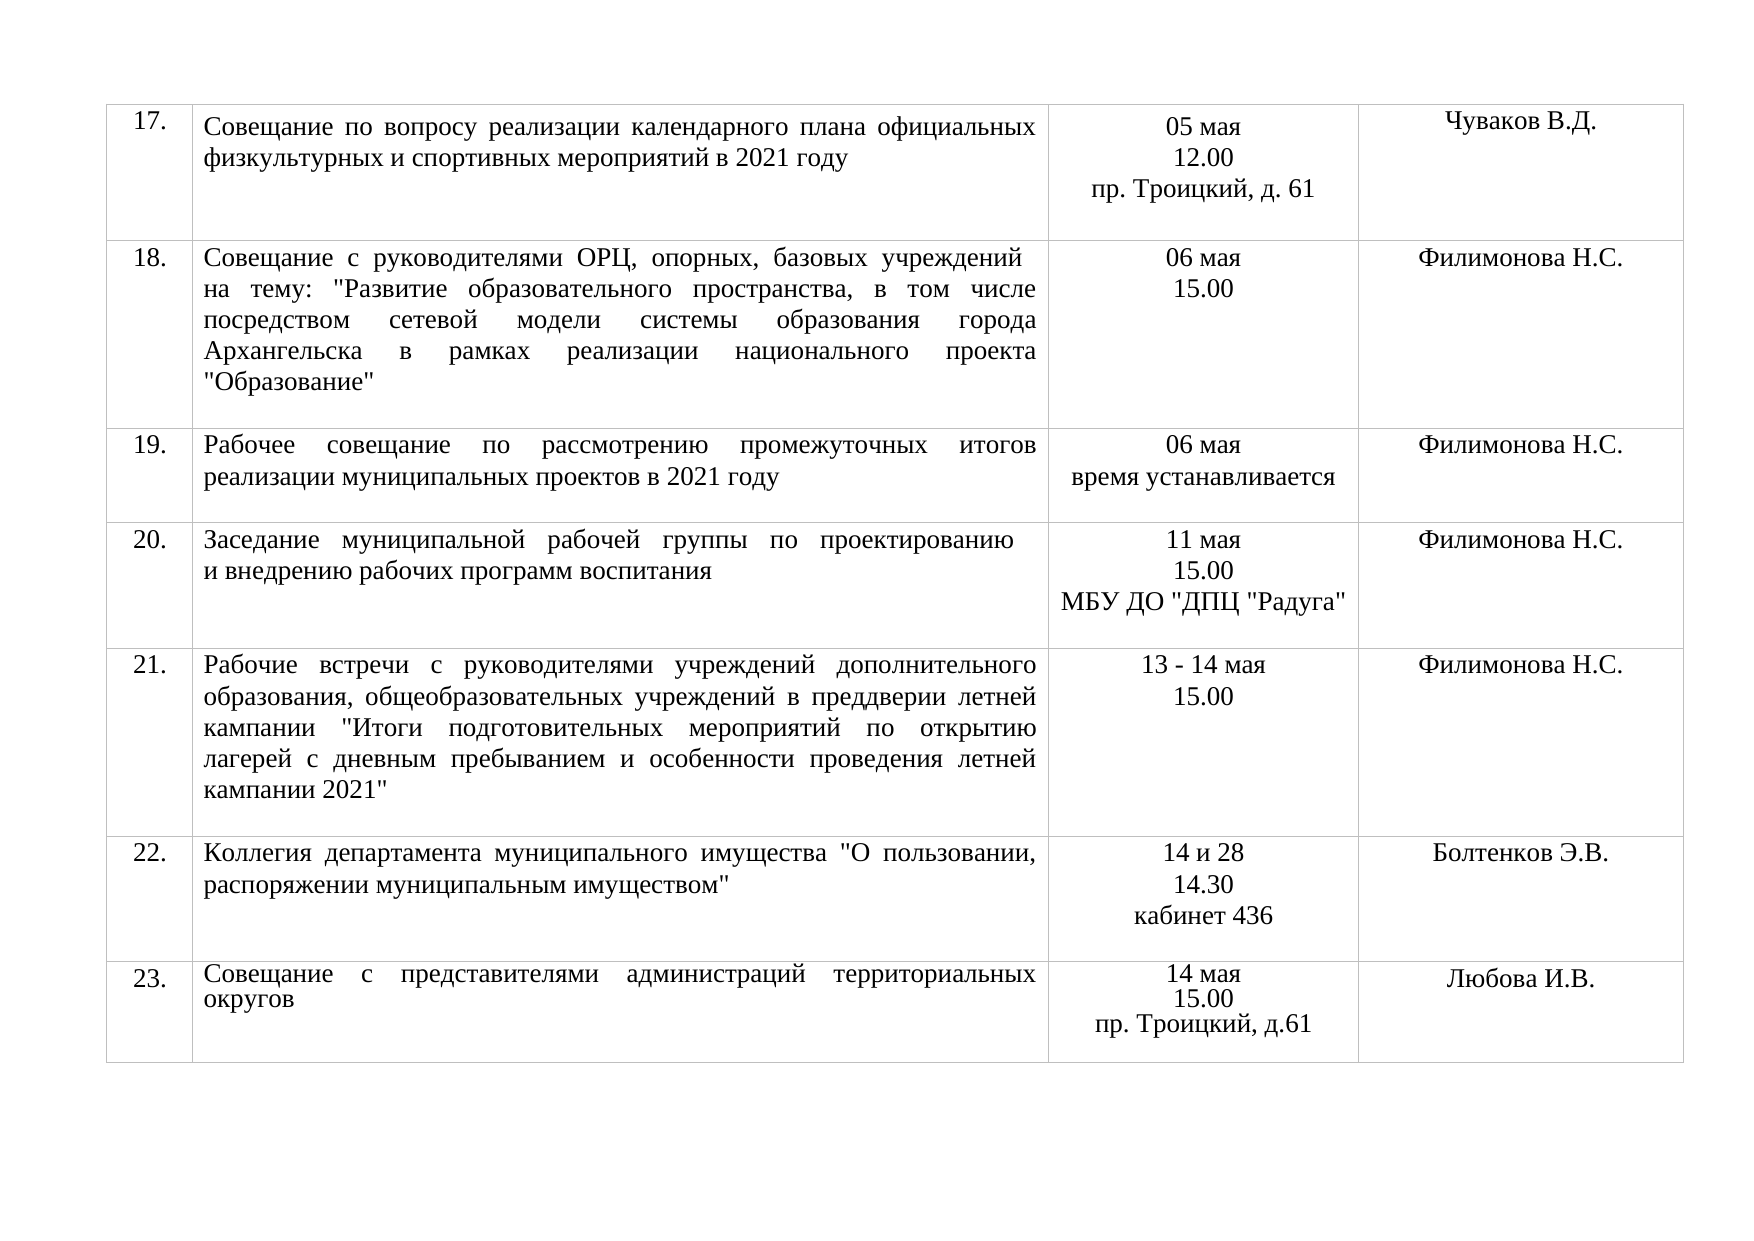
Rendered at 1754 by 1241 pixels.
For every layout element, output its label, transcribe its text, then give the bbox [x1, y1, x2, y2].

table_cell 05 мая 12.00 пр. Троицкий, д. 61 [1049, 105, 1358, 239]
table_cell [107, 649, 192, 836]
table_cell Заседание муниципальной рабочей группы по проектированию и внедрению рабочих программ воспитания [193, 523, 1048, 648]
table_cell 14 мая 15.00 пр. Троицкий, д.61 [1049, 962, 1358, 1062]
table_cell Совещание с руководителями ОРЦ, опорных, базовых учреждений на тему: "Развитие образовательного пространства, в том числе посредством сетевой модели системы образования города Архангельска в рамках реализации национального проекта "Образование" [193, 241, 1048, 427]
table_cell 13 - 14 мая 15.00 [1049, 649, 1358, 836]
table_cell 11 мая 15.00 МБУ ДО "ДПЦ "Радуга" [1049, 523, 1358, 648]
table_cell Филимонова Н.С. [1359, 523, 1683, 648]
table_cell Филимонова Н.С. [1359, 649, 1683, 836]
table_cell Филимонова Н.С. [1359, 241, 1683, 427]
table_cell Рабочее совещание по рассмотрению промежуточных итогов реализации муниципальных проектов в 2021 году [193, 429, 1048, 522]
table_cell 14 и 28 14.30 кабинет 436 [1049, 837, 1358, 961]
table_cell [107, 837, 192, 961]
table_cell Рабочие встречи с руководителями учреждений дополнительного образования, общеобразовательных учреждений в преддверии летней кампании "Итоги подготовительных мероприятий по открытию лагерей с дневным пребыванием и особенности проведения летней кампании 2021" [193, 649, 1048, 836]
table_cell Совещание с представителями администраций территориальных округов [193, 962, 1048, 1062]
table_cell Коллегия департамента муниципального имущества "О пользовании, распоряжении муниципальным имуществом" [193, 837, 1048, 961]
table_cell Любова И.В. [1359, 962, 1683, 1062]
table_cell [107, 962, 192, 1062]
table_cell [107, 523, 192, 648]
table_cell Совещание по вопросу реализации календарного плана официальных физкультурных и спортивных мероприятий в 2021 году [193, 105, 1048, 239]
table_cell [107, 241, 192, 427]
table_cell [107, 105, 192, 239]
table_cell [107, 429, 192, 522]
table_cell 06 мая время устанавливается [1049, 429, 1358, 522]
table_cell Болтенков Э.В. [1359, 837, 1683, 961]
table_cell 06 мая 15.00 [1049, 241, 1358, 427]
table_cell Филимонова Н.С. [1359, 429, 1683, 522]
table_cell Чуваков В.Д. [1359, 105, 1683, 239]
